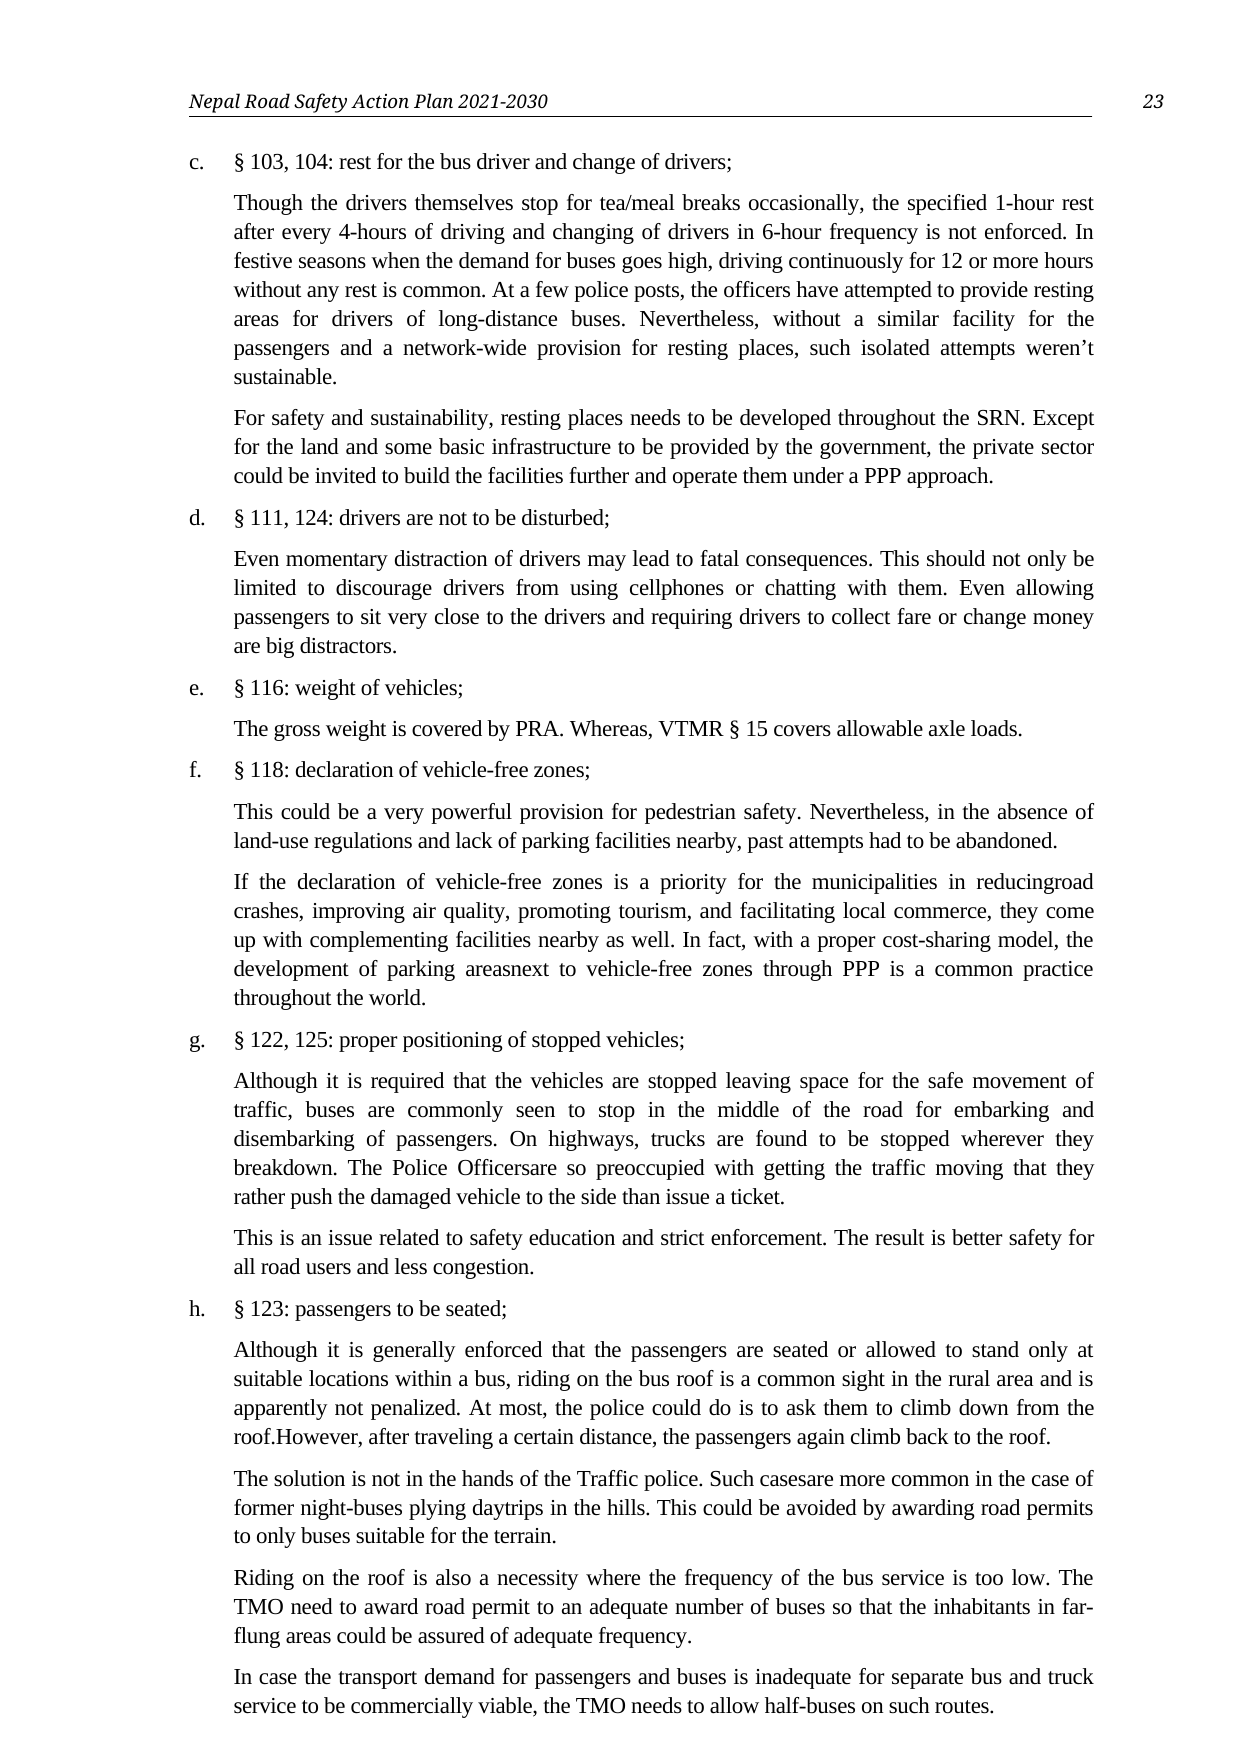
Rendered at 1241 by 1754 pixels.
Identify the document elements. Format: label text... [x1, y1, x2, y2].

list Riding on the roof is also a necessity where the frequency of the bus service is too low. The TMO need to award road permit to an adequate number of buses so that the inhabitants in far-flung areas could be assured of adequate frequency. [233, 1564, 1095, 1648]
list The gross weight is covered by PRA. Whereas, VTMR § 15 covers allowable axle loads. [233, 715, 1095, 741]
list If the declaration of vehicle-free zones is a priority for the municipalities in reducingroad crashes, improving air quality, promoting tourism, and facilitating local commerce, they come up with complementing facilities nearby as well. In fact, with a proper cost-sharing model, the development of parking areasnext to vehicle-free zones through PPP is a common practice throughout the world. [233, 868, 1095, 1011]
list § 123: passengers to be seated; [189, 1295, 1095, 1321]
list § 118: declaration of vehicle-free zones; [189, 756, 1095, 783]
list Although it is generally enforced that the passengers are seated or allowed to stand only at suitable locations within a bus, riding on the bus roof is a common sight in the rural area and is apparently not penalized. At most, the police could do is to ask them to climb down from the roof.However, after traveling a certain distance, the passengers again climb back to the roof. [233, 1336, 1095, 1449]
list The solution is not in the hands of the Traffic police. Such casesare more common in the case of former night-buses plying daytrips in the hills. This could be avoided by awarding road permits to only buses suitable for the terrain. [233, 1464, 1095, 1549]
list § 122, 125: proper positioning of stopped vehicles; [189, 1026, 1095, 1052]
list § 103, 104: rest for the bus driver and change of drivers; [189, 148, 1095, 174]
list This is an issue related to safety education and strict enforcement. The result is better safety for all road users and less congestion. [233, 1224, 1095, 1280]
list Even momentary distraction of drivers may lead to fatal consequences. This should not only be limited to discourage drivers from using cellphones or chatting with them. Even allowing passengers to sit very close to the drivers and requiring drivers to collect fare or change money are big distractors. [233, 545, 1095, 658]
list § 116: weight of vehicles; [189, 673, 1095, 700]
list For safety and sustainability, resting places needs to be developed throughout the SRN. Except for the land and some basic infrastructure to be provided by the government, the private sector could be invited to build the facilities further and operate them under a PPP approach. [233, 404, 1095, 489]
list Although it is required that the vehicles are stopped leaving space for the safe movement of traffic, buses are commonly seen to stop in the middle of the road for embarking and disembarking of passengers. On highways, trucks are found to be stopped wherever they breakdown. The Police Officersare so preoccupied with getting the traffic moving that they rather push the damaged vehicle to the side than issue a ticket. [233, 1067, 1095, 1209]
list Though the drivers themselves stop for tea/meal breaks occasionally, the specified 1-hour rest after every 4-hours of driving and changing of drivers in 6-hour frequency is not enforced. In festive seasons when the demand for buses goes high, driving continuously for 12 or more hours without any rest is common. At a few police posts, the officers have attempted to provide resting areas for drivers of long-distance buses. Nevertheless, without a similar facility for the passengers and a network-wide provision for resting places, such isolated attempts weren’t sustainable. [233, 189, 1095, 389]
list This could be a very powerful provision for pedestrian safety. Nevertheless, in the absence of land-use regulations and lack of parking facilities nearby, past attempts had to be abandoned. [233, 798, 1095, 853]
list In case the transport demand for passengers and buses is inadequate for separate bus and truck service to be commercially viable, the TMO needs to allow half-buses on such routes. [233, 1663, 1095, 1719]
list § 111, 124: drivers are not to be disturbed; [189, 504, 1095, 530]
